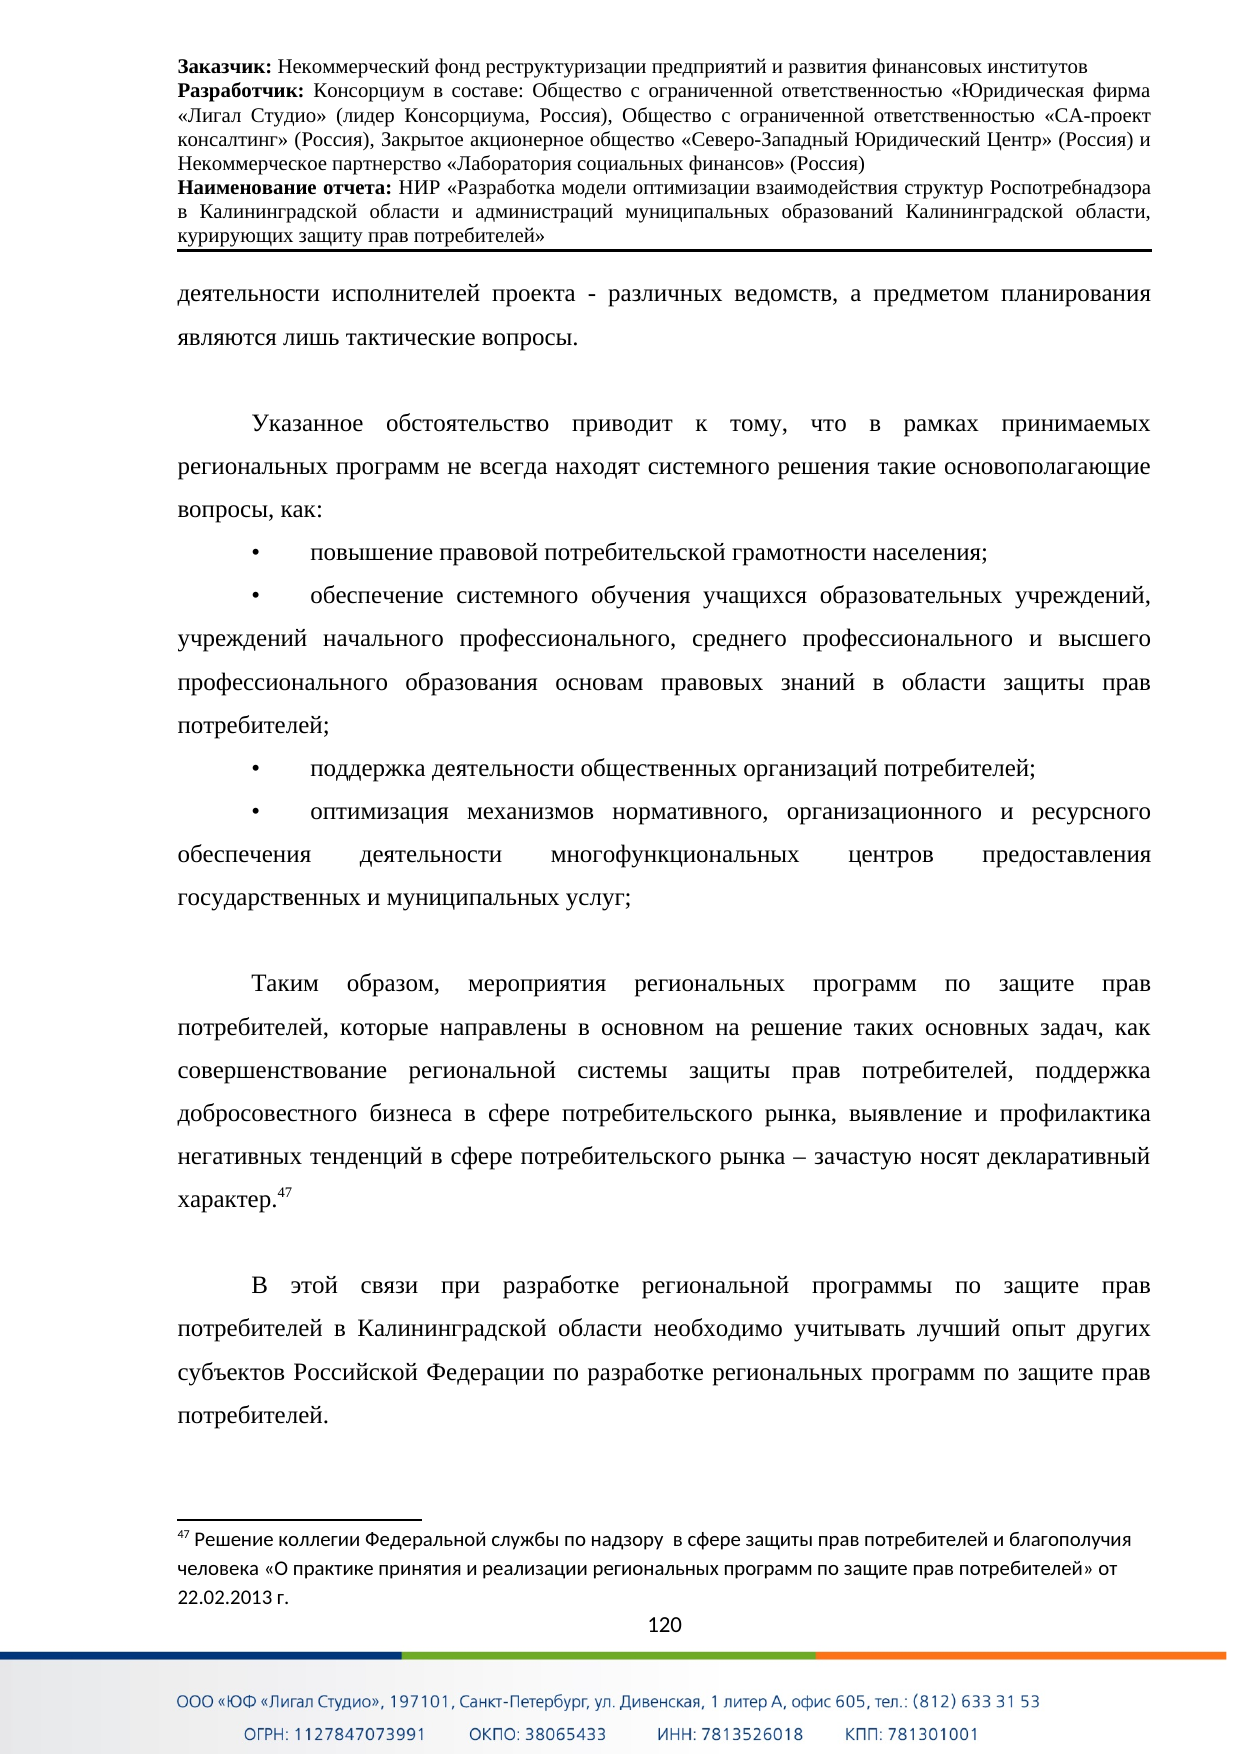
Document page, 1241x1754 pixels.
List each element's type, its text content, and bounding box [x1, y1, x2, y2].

text Указанное обстоятельство приводит к тому, что в рамках принимаемых региональных программ не всегда находят системного решения такие основополагающие вопросы, как: [177, 408, 1152, 523]
text В этой связи при разработке региональной программы по защите прав потребителей в Калининградской области необходимо учитывать лучший опыт других субъектов Российской Федерации по разработке региональных программ по защите прав потребителей. [177, 1270, 1152, 1428]
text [177, 278, 1152, 350]
text Таким образом, мероприятия региональных программ по защите прав потребителей, которые направлены в основном на решение таких основных задач, как совершенствование региональной системы защиты прав потребителей, поддержка добросовестного бизнеса в сфере потребительского рынка, выявление и профилактика негативных тенденций в сфере потребительского рынка – зачастую носят декларативный характер. [177, 968, 1152, 1213]
text • повышение правовой потребительской грамотности населения; [177, 537, 1152, 566]
text • поддержка деятельности общественных организаций потребителей; [177, 753, 1152, 782]
text • оптимизация механизмов нормативного, организационного и ресурсного обеспечения деятельности многофункциональных центров предоставления государственных и муниципальных услуг; [177, 796, 1152, 911]
text • обеспечение системного обучения учащихся образовательных учреждений, учреждений начального профессионального, среднего профессионального и высшего профессионального образования основам правовых знаний в области защиты прав потребителей; [177, 580, 1152, 738]
picture [0, 1645, 1227, 1754]
